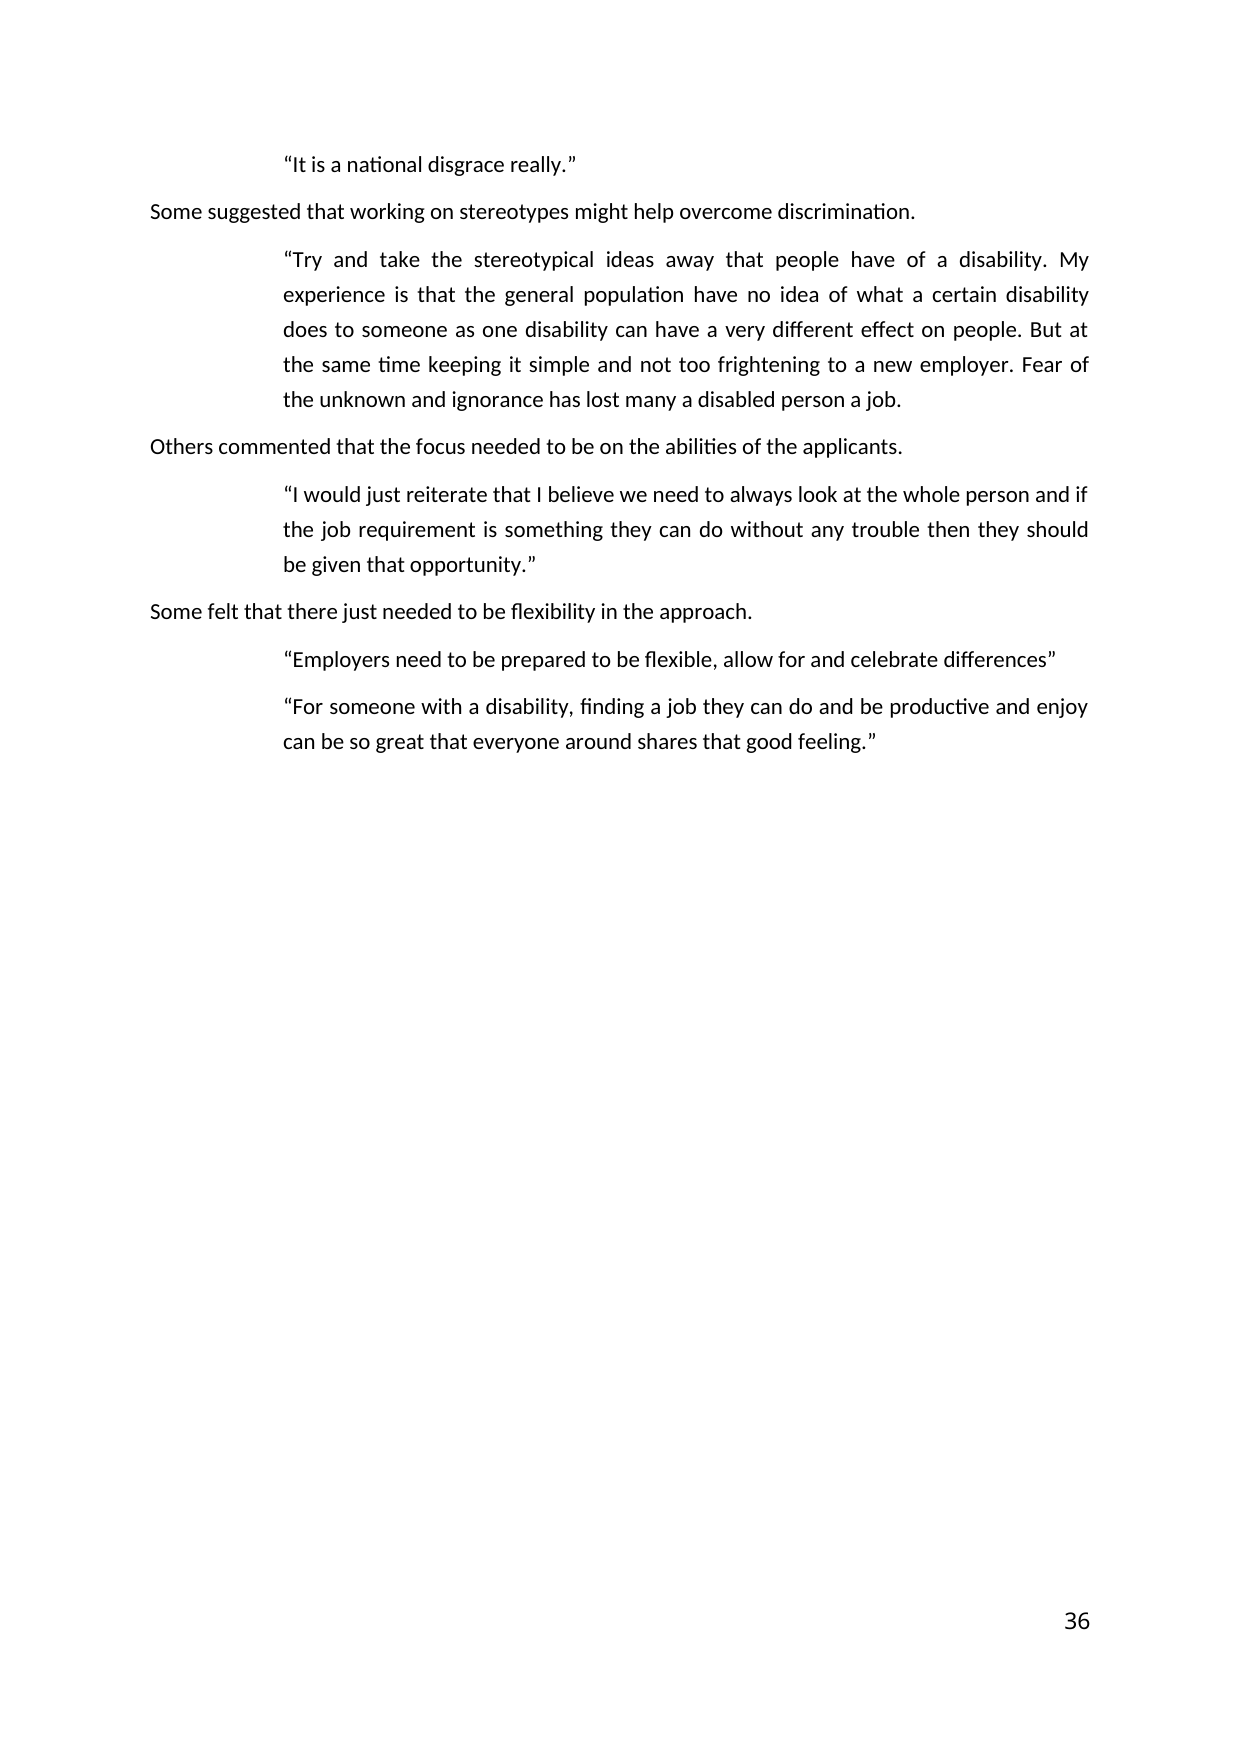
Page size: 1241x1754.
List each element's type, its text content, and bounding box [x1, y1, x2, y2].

text Others commented that the focus needed to be on the abilities of the applicants. [150, 432, 1090, 461]
text “I would just reiterate that I believe we need to always look at the whole person and if the job requirement is something they can do without any trouble then they should be given that opportunity.” [283, 480, 1090, 578]
text “Employers need to be prepared to be flexible, allow for and celebrate differences” [283, 645, 1090, 673]
text “It is a national disgrace really.” [283, 150, 1090, 178]
text “Try and take the stereotypical ideas away that people have of a disability. My experience is that the general population have no idea of what a certain disability does to someone as one disability can have a very different effect on people. But at the same time keeping it simple and not too frightening to a new employer. Fear of the unknown and ignorance has lost many a disabled person a job. [283, 245, 1090, 413]
text “For someone with a disability, finding a job they can do and be productive and enjoy can be so great that everyone around shares that good feeling.” [283, 692, 1090, 756]
text Some felt that there just needed to be flexibility in the approach. [150, 597, 1090, 626]
text Some suggested that working on stereotypes might help overcome discrimination. [150, 197, 1090, 226]
